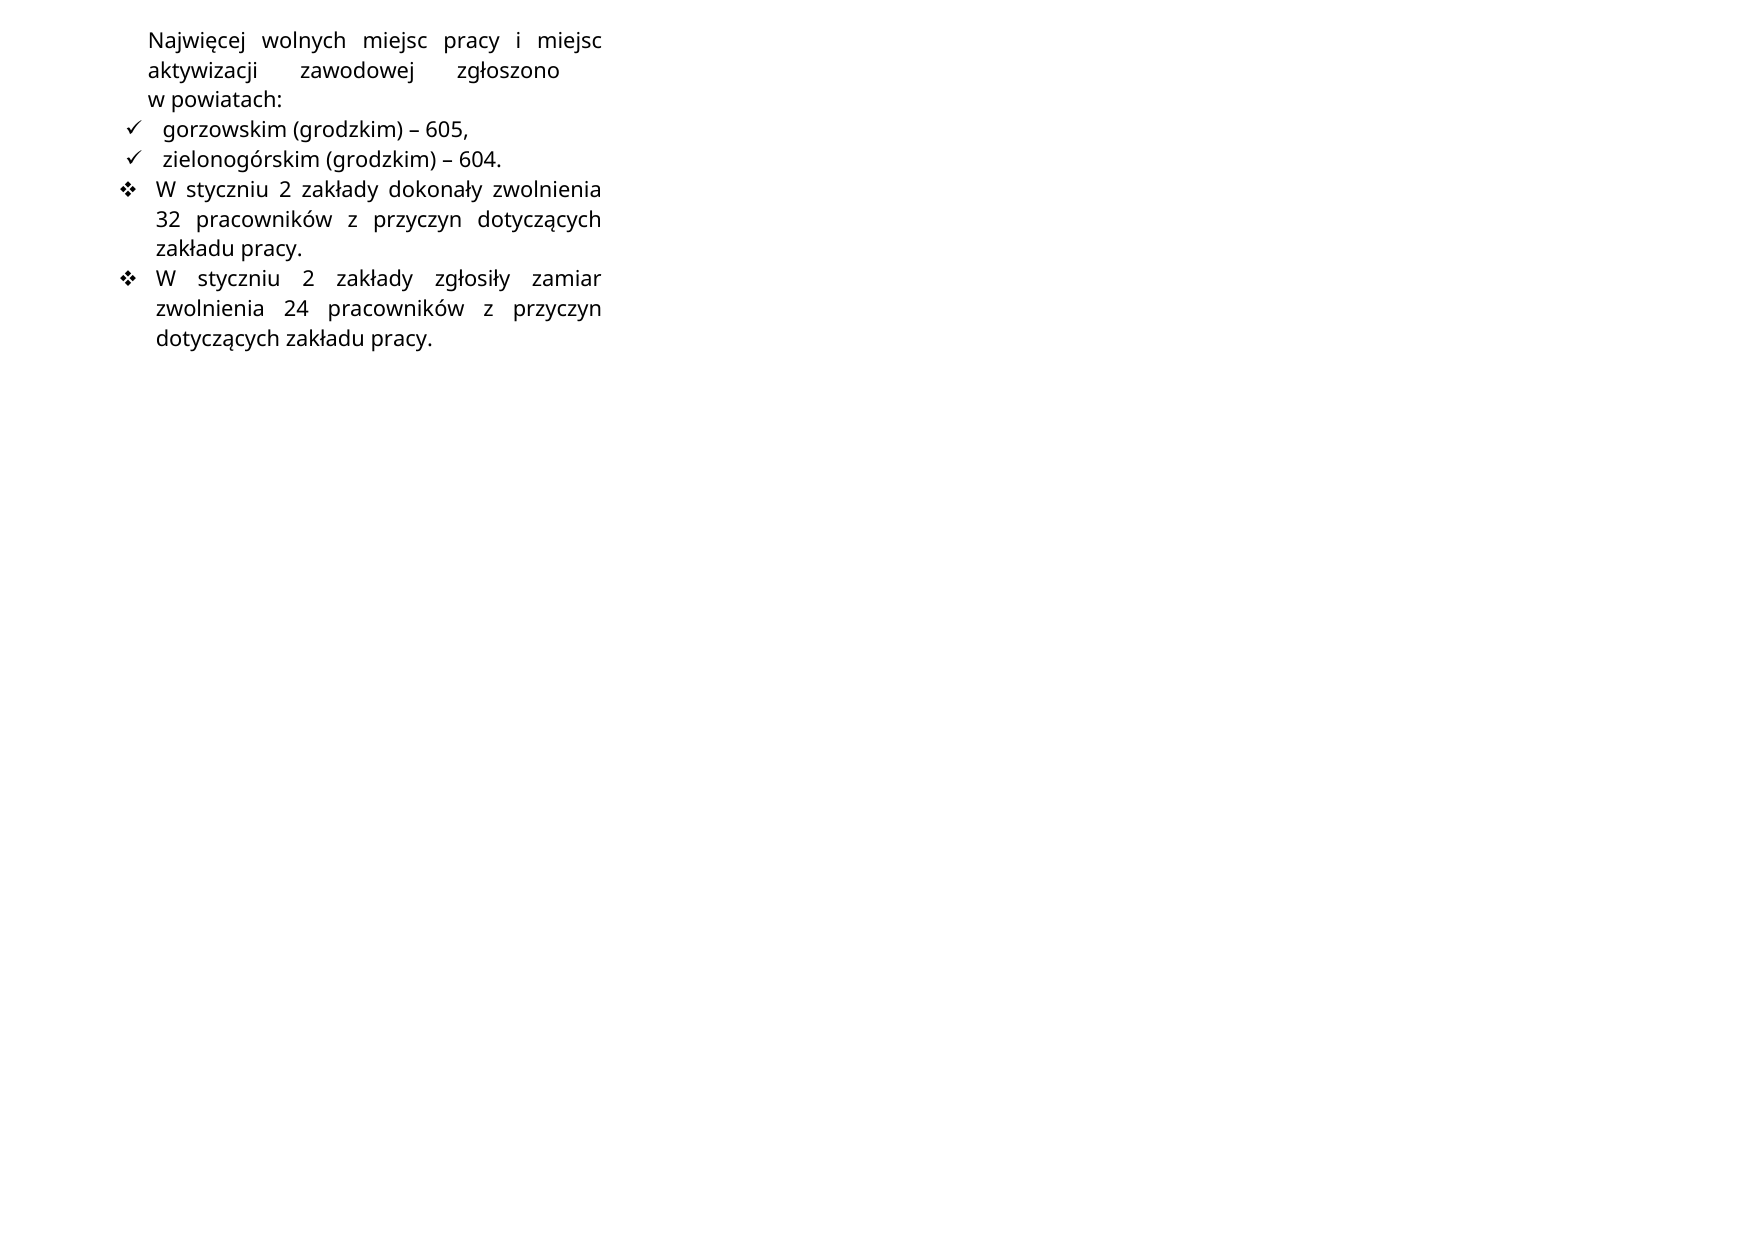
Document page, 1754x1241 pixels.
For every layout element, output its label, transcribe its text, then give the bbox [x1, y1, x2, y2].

list W styczniu 2 zakłady zgłosiły zamiar zwolnienia 24 pracowników z przyczyn dotyczących zakładu pracy. [118, 263, 602, 352]
list W styczniu 2 zakłady dokonały zwolnienia 32 pracowników z przyczyn dotyczących zakładu pracy. [118, 174, 602, 263]
text Najwięcej wolnych miejsc pracy i miejsc aktywizacji zawodowej zgłoszono w powiatach: [148, 25, 602, 114]
list gorzowskim (grodzkim) – 605, [125, 114, 602, 144]
list zielonogórskim (grodzkim) – 604. [125, 144, 602, 174]
